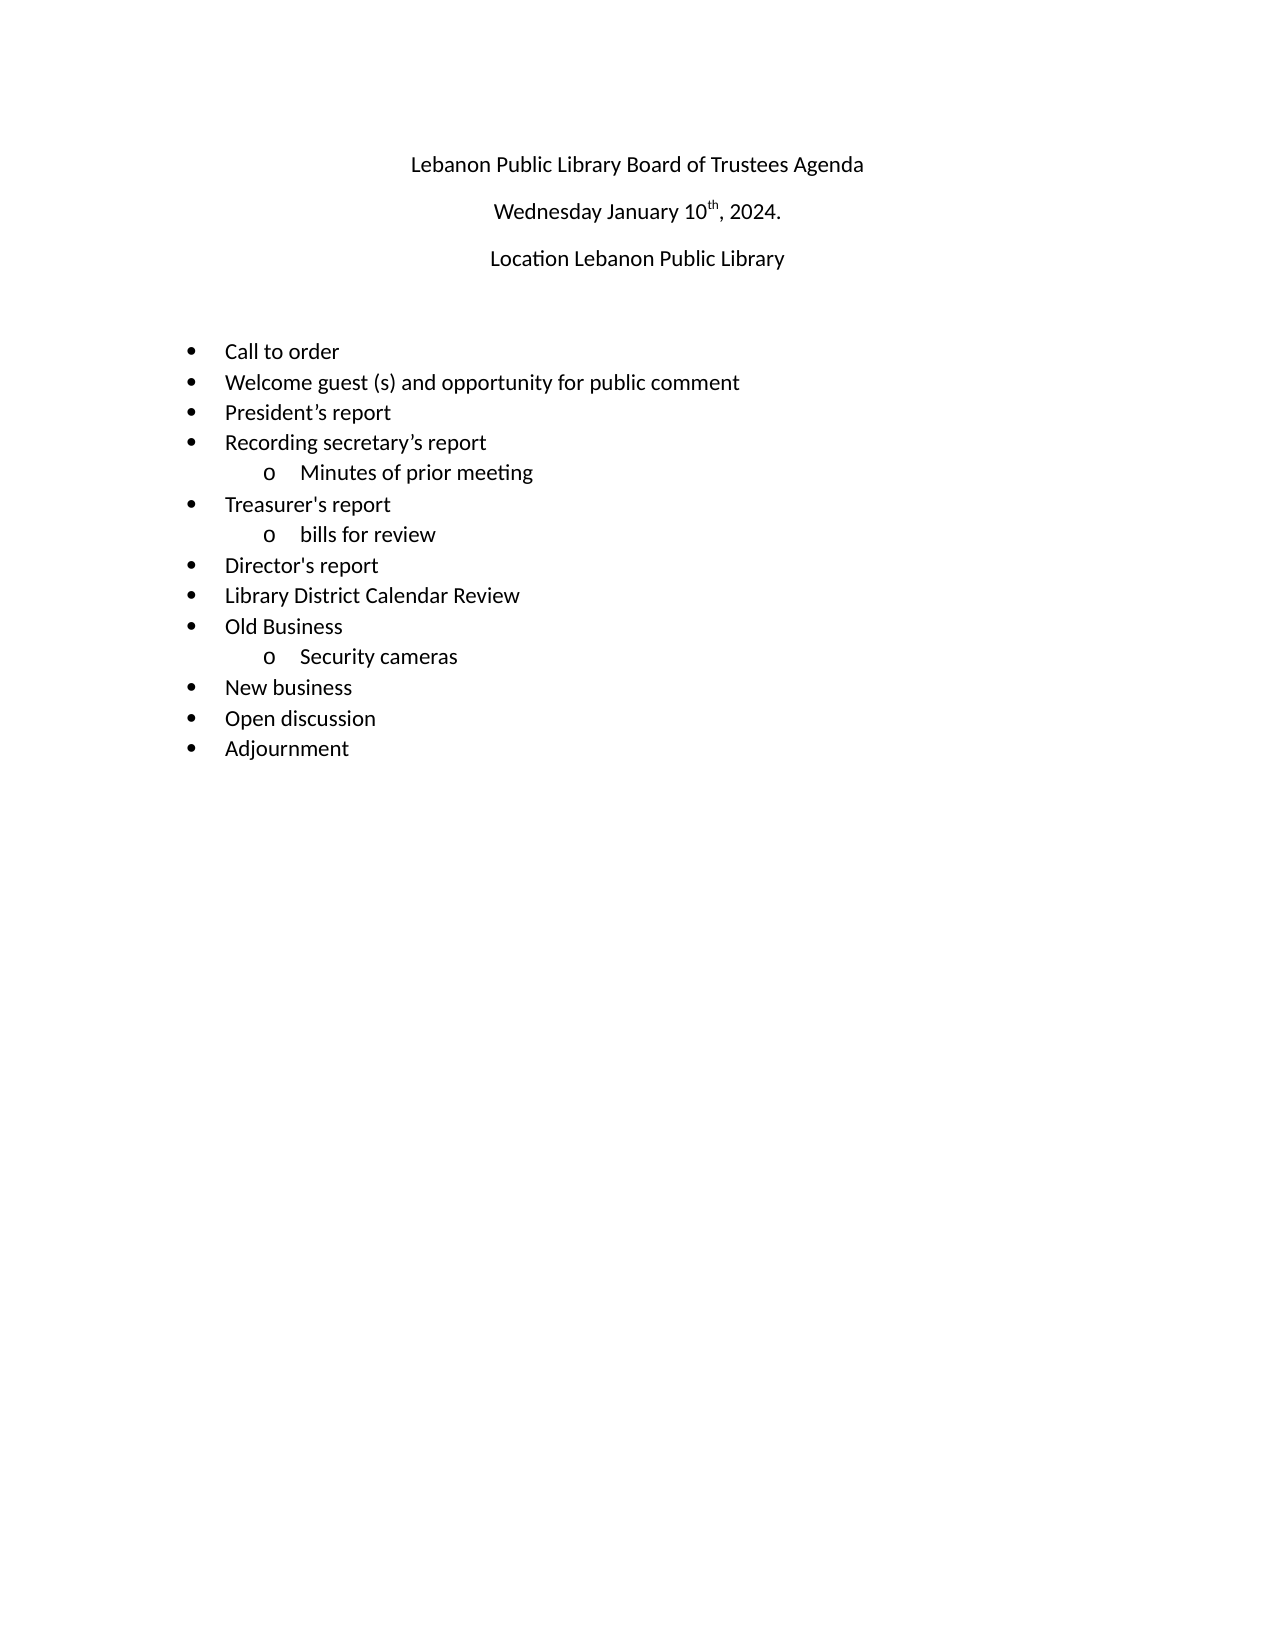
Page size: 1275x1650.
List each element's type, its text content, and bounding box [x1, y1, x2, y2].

text Wednesday January 10th, 2024. [150, 197, 1125, 225]
list Director's report [187, 551, 1125, 579]
list Recording secretary’s report [187, 428, 1125, 456]
list Call to order [187, 337, 1125, 366]
list New business [187, 673, 1125, 702]
list Minutes of prior meeting [262, 458, 1125, 487]
text Lebanon Public Library Board of Trustees Agenda [150, 150, 1125, 178]
list Adjournment [187, 734, 1125, 762]
list Treasurer's report [187, 490, 1125, 518]
list Old Business [187, 612, 1125, 640]
list Welcome guest (s) and opportunity for public comment [187, 368, 1125, 396]
list Security cameras [262, 642, 1125, 671]
text Location Lebanon Public Library [150, 244, 1125, 272]
list Open discussion [187, 704, 1125, 732]
list bills for review [262, 520, 1125, 549]
list President’s report [187, 398, 1125, 426]
list Library District Calendar Review [187, 582, 1125, 610]
